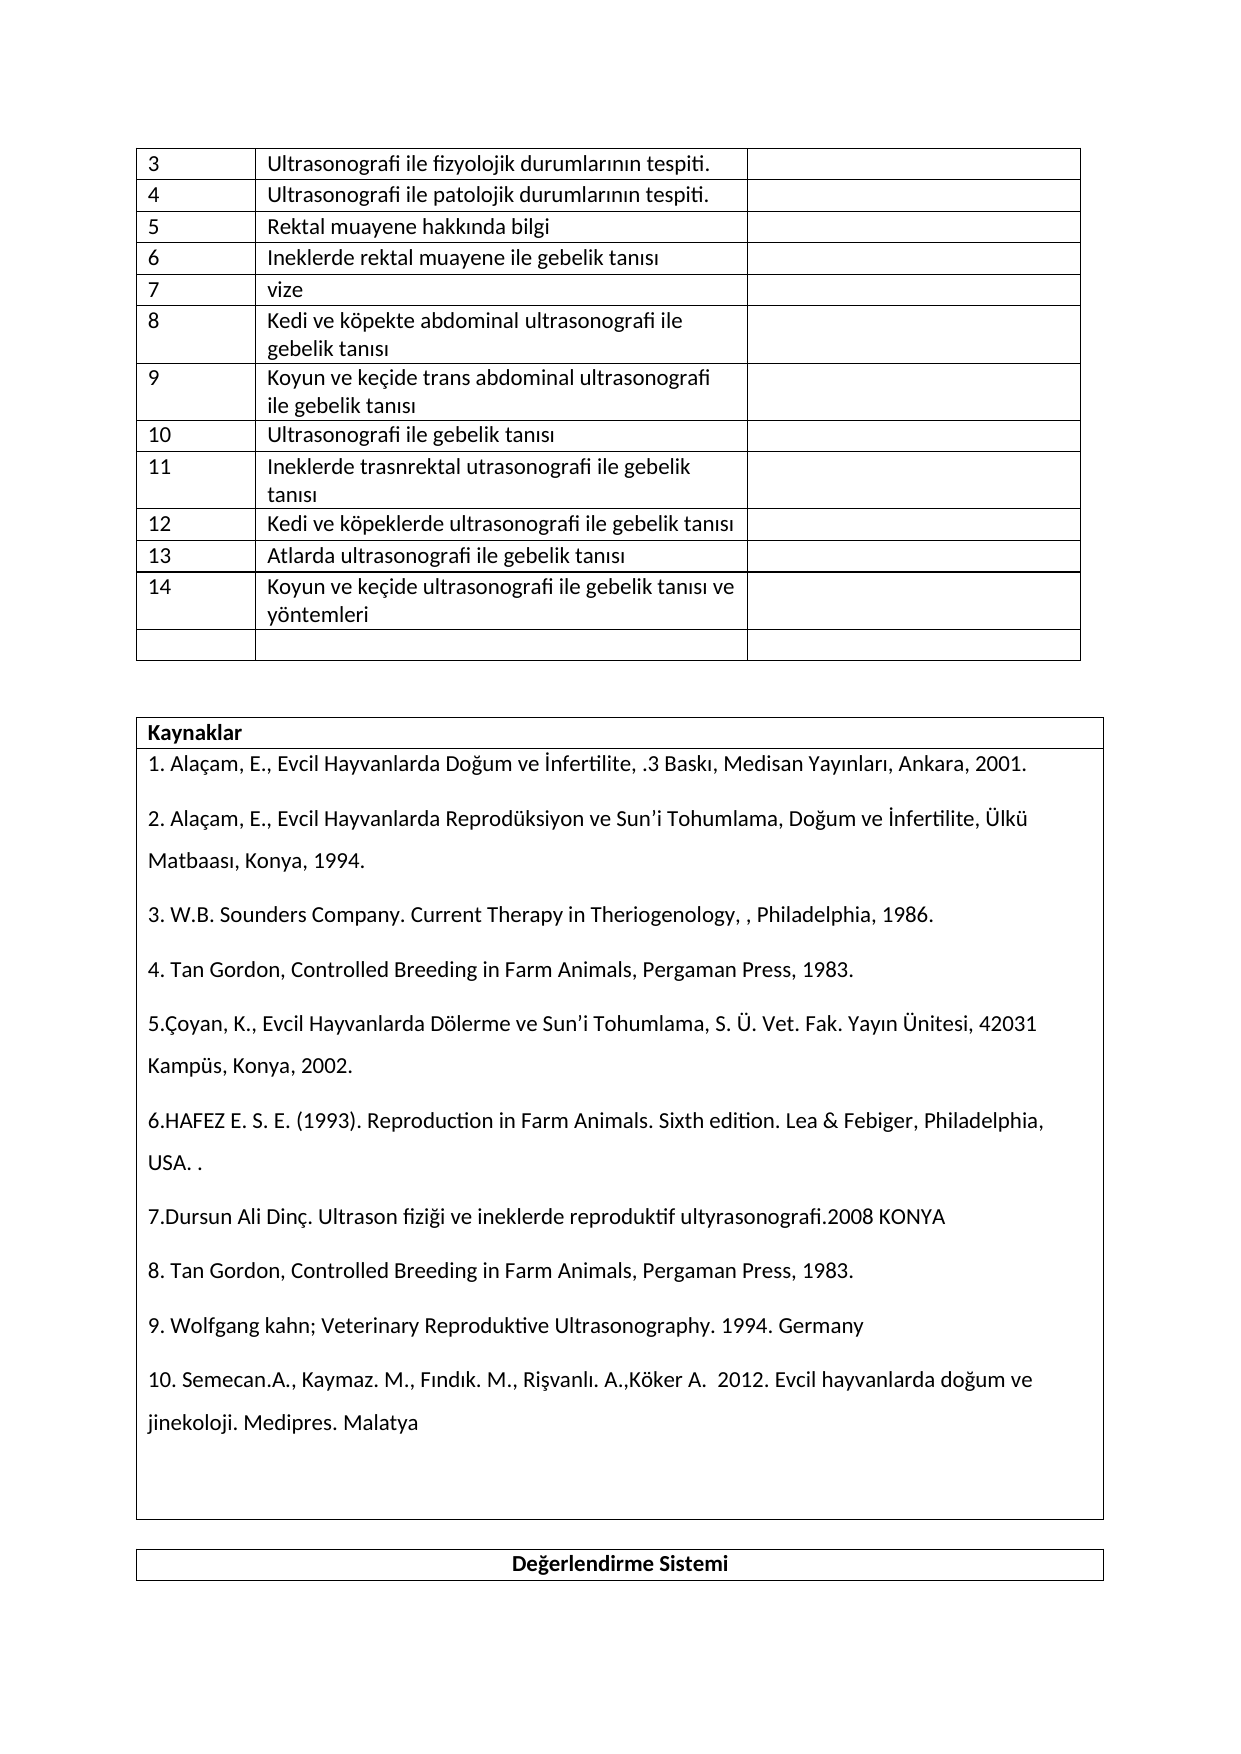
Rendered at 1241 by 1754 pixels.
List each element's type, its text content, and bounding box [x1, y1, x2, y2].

table_cell [748, 149, 1080, 179]
table_cell [748, 573, 1080, 628]
table_cell [748, 364, 1080, 419]
table_cell 9 [137, 364, 255, 419]
table_cell Atlarda ultrasonografi ile gebelik tanısı [256, 541, 747, 571]
table_cell [256, 630, 747, 660]
table_cell Ultrasonografi ile gebelik tanısı [256, 421, 747, 451]
table_cell 11 [137, 452, 255, 508]
table_cell [748, 212, 1080, 242]
table_cell 13 [137, 541, 255, 571]
table_header Değerlendirme Sistemi [137, 1550, 1103, 1580]
table_cell [748, 306, 1080, 362]
table_cell Koyun ve keçide ultrasonografi ile gebelik tanısı ve yöntemleri [256, 573, 747, 628]
table_cell Ineklerde rektal muayene ile gebelik tanısı [256, 243, 747, 274]
table_cell [748, 243, 1080, 274]
table_cell 4 [137, 180, 255, 211]
table_header Kaynaklar [137, 718, 1103, 748]
table_cell [748, 452, 1080, 508]
table_cell [748, 509, 1080, 540]
table_cell [137, 630, 255, 660]
table_cell 14 [137, 573, 255, 628]
table_cell Ultrasonografi ile fizyolojik durumlarının tespiti. [256, 149, 747, 179]
table_cell 5 [137, 212, 255, 242]
table_cell vize [256, 275, 747, 305]
table_cell 1. Alaçam, E., Evcil Hayvanlarda Doğum ve İnfertilite, .3 Baskı, Medisan Yayınları, Ankara, 2001. 2. Alaçam, E., Evcil Hayvanlarda Reprodüksiyon ve Sun’i Tohumlama, Doğum ve İnfertilite, Ülkü Matbaası, Konya, 1994. 3. W.B. Sounders Company. Current Therapy in Theriogenology, , Philadelphia, 1986. 4. Tan Gordon, Controlled Breeding in Farm Animals, Pergaman Press, 1983. 5.Çoyan, K., Evcil Hayvanlarda Dölerme ve Sun’i Tohumlama, S. Ü. Vet. Fak. Yayın Ünitesi, 42031 Kampüs, Konya, 2002. 6.HAFEZ E. S. E. (1993). Reproduction in Farm Animals. Sixth edition. Lea & Febiger, Philadelphia, USA. . 7.Dursun Ali Dinç. Ultrason fiziği ve ineklerde reproduktif ultyrasonografi.2008 KONYA 8. Tan Gordon, Controlled Breeding in Farm Animals, Pergaman Press, 1983. 9. Wolfgang kahn; Veterinary Reproduktive Ultrasonography. 1994. Germany 10. Semecan.A., Kaymaz. M., Fındık. M., Rişvanlı. A.,Köker A. 2012. Evcil hayvanlarda doğum ve jinekoloji. Medipres. Malatya [137, 749, 1103, 1519]
table_cell 6 [137, 243, 255, 274]
table_cell [748, 541, 1080, 571]
table_cell 10 [137, 421, 255, 451]
table_cell Ultrasonografi ile patolojik durumlarının tespiti. [256, 180, 747, 211]
table_cell [748, 275, 1080, 305]
table_cell Rektal muayene hakkında bilgi [256, 212, 747, 242]
table_cell 7 [137, 275, 255, 305]
table_cell Ineklerde trasnrektal utrasonografi ile gebelik tanısı [256, 452, 747, 508]
table_cell [748, 180, 1080, 211]
table_cell Kedi ve köpeklerde ultrasonografi ile gebelik tanısı [256, 509, 747, 540]
table_cell Koyun ve keçide trans abdominal ultrasonografi ile gebelik tanısı [256, 364, 747, 419]
table_cell [748, 421, 1080, 451]
table_cell 12 [137, 509, 255, 540]
table_cell [748, 630, 1080, 660]
table_cell Kedi ve köpekte abdominal ultrasonografi ile gebelik tanısı [256, 306, 747, 362]
table_cell 8 [137, 306, 255, 362]
table_cell 3 [137, 149, 255, 179]
